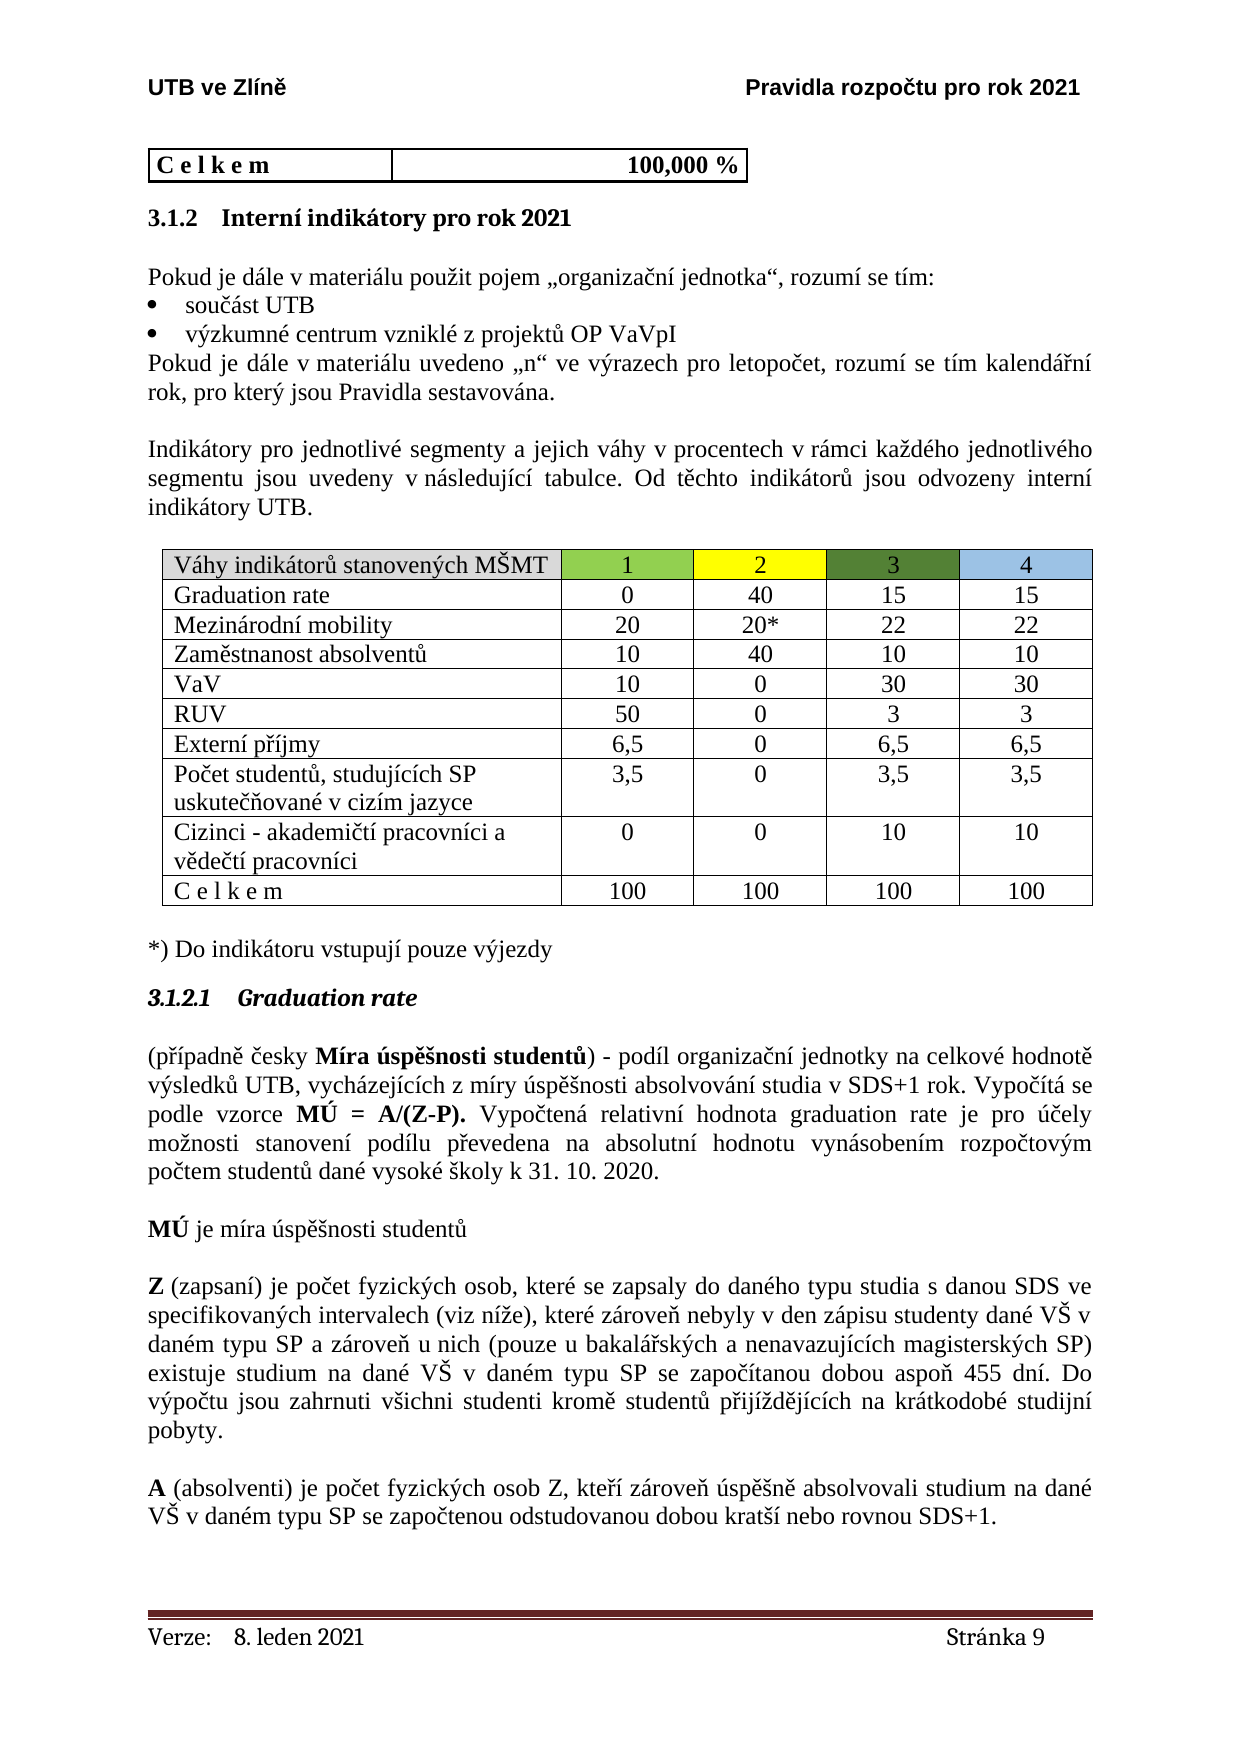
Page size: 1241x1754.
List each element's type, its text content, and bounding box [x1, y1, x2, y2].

text Indikátory pro jednotlivé segmenty a jejich váhy v procentech v rámci každého jednotlivého segmentu jsou uvedeny v následující tabulce. Od těchto indikátorů jsou odvozeny interní indikátory UTB. [148, 434, 1093, 520]
table_header 4 [960, 550, 1092, 579]
table_cell Zaměstnanost absolventů [163, 640, 561, 668]
table_cell 10 [827, 640, 959, 668]
table_cell Počet studentů, studujících SP uskutečňované v cizím jazyce [163, 759, 561, 816]
table_cell 3,5 [960, 759, 1092, 816]
table_cell 100 [827, 876, 959, 904]
text (případně česky Míra úspěšnosti studentů) - podíl organizační jednotky na celkové hodnotě výsledků UTB, vycházejících z míry úspěšnosti absolvování studia v SDS+1 rok. Vypočítá se podle vzorce MÚ = A/(Z-P). Vypočtená relativní hodnota graduation rate je pro účely možnosti stanovení podílu převedena na absolutní hodnotu vynásobením rozpočtovým počtem studentů dané vysoké školy k 31. 10. 2020. [148, 1041, 1093, 1185]
table_header 3 [827, 550, 959, 579]
table_cell 50 [562, 699, 693, 728]
table_cell Externí příjmy [163, 729, 561, 758]
table_cell 10 [960, 640, 1092, 668]
table_cell Graduation rate [163, 580, 561, 609]
table_cell 0 [694, 817, 826, 875]
table_cell 20 [562, 610, 693, 638]
table_cell Mezinárodní mobility [163, 610, 561, 638]
text Pokud je dále v materiálu použit pojem „organizační jednotka“, rozumí se tím: [148, 262, 1093, 290]
table_cell 100 [694, 876, 826, 904]
table_cell Cizinci - akademičtí pracovníci a vědečtí pracovníci [163, 817, 561, 875]
table_cell 30 [960, 669, 1092, 698]
table_cell 10 [562, 640, 693, 668]
table_header 1 [562, 550, 693, 579]
table_cell 3,5 [827, 759, 959, 816]
table_cell 0 [562, 580, 693, 609]
text *) Do indikátoru vstupují pouze výjezdy [148, 934, 1093, 963]
table_cell C e l k e m [163, 876, 561, 904]
table_cell 30 [827, 669, 959, 698]
table_cell 15 [960, 580, 1092, 609]
table_cell 20* [694, 610, 826, 638]
subtitle Graduation rate [148, 984, 1093, 1013]
text A (absolventi) je počet fyzických osob Z, kteří zároveň úspěšně absolvovali studium na dané VŠ v daném typu SP se započtenou odstudovanou dobou kratší nebo rovnou SDS+1. [148, 1473, 1093, 1530]
table_cell 10 [562, 669, 693, 698]
table_cell RUV [163, 699, 561, 728]
table_cell 0 [694, 729, 826, 758]
table_cell 100 [562, 876, 693, 904]
table_cell 3 [827, 699, 959, 728]
list součást UTB [148, 290, 1093, 319]
table_cell 15 [827, 580, 959, 609]
table_cell C e l k e m [150, 150, 391, 180]
table_cell 100,000 % [393, 150, 746, 180]
table_cell 6,5 [827, 729, 959, 758]
table_cell 10 [827, 817, 959, 875]
list výzkumné centrum vzniklé z projektů OP VaVpI [148, 319, 1093, 348]
text Z (zapsaní) je počet fyzických osob, které se zapsaly do daného typu studia s danou SDS ve specifikovaných intervalech (viz níže), které zároveň nebyly v den zápisu studenty dané VŠ v daném typu SP a zároveň u nich (pouze u bakalářských a nenavazujících magisterských SP) existuje studium na dané VŠ v daném typu SP se započítanou dobou aspoň 455 dní. Do výpočtu jsou zahrnuti všichni studenti kromě studentů přijíždějících na krátkodobé studijní pobyty. [148, 1271, 1093, 1444]
text MÚ je míra úspěšnosti studentů [148, 1214, 1093, 1243]
table_cell 22 [827, 610, 959, 638]
table_cell 0 [562, 817, 693, 875]
table_cell 6,5 [960, 729, 1092, 758]
text Pokud je dále v materiálu uvedeno „n“ ve výrazech pro letopočet, rozumí se tím kalendářní rok, pro který jsou Pravidla sestavována. [148, 348, 1093, 405]
table_cell 10 [960, 817, 1092, 875]
table_cell 3 [960, 699, 1092, 728]
table_cell 100 [960, 876, 1092, 904]
table_cell 22 [960, 610, 1092, 638]
table_cell 3,5 [562, 759, 693, 816]
table_cell 40 [694, 580, 826, 609]
table_cell 40 [694, 640, 826, 668]
table_header 2 [694, 550, 826, 579]
table_header Váhy indikátorů stanovených MŠMT [163, 550, 561, 579]
table_cell VaV [163, 669, 561, 698]
table_cell 0 [694, 669, 826, 698]
table_cell 0 [694, 759, 826, 816]
table_cell 0 [694, 699, 826, 728]
subtitle Interní indikátory pro rok 2021 [148, 203, 1093, 233]
table_cell 6,5 [562, 729, 693, 758]
